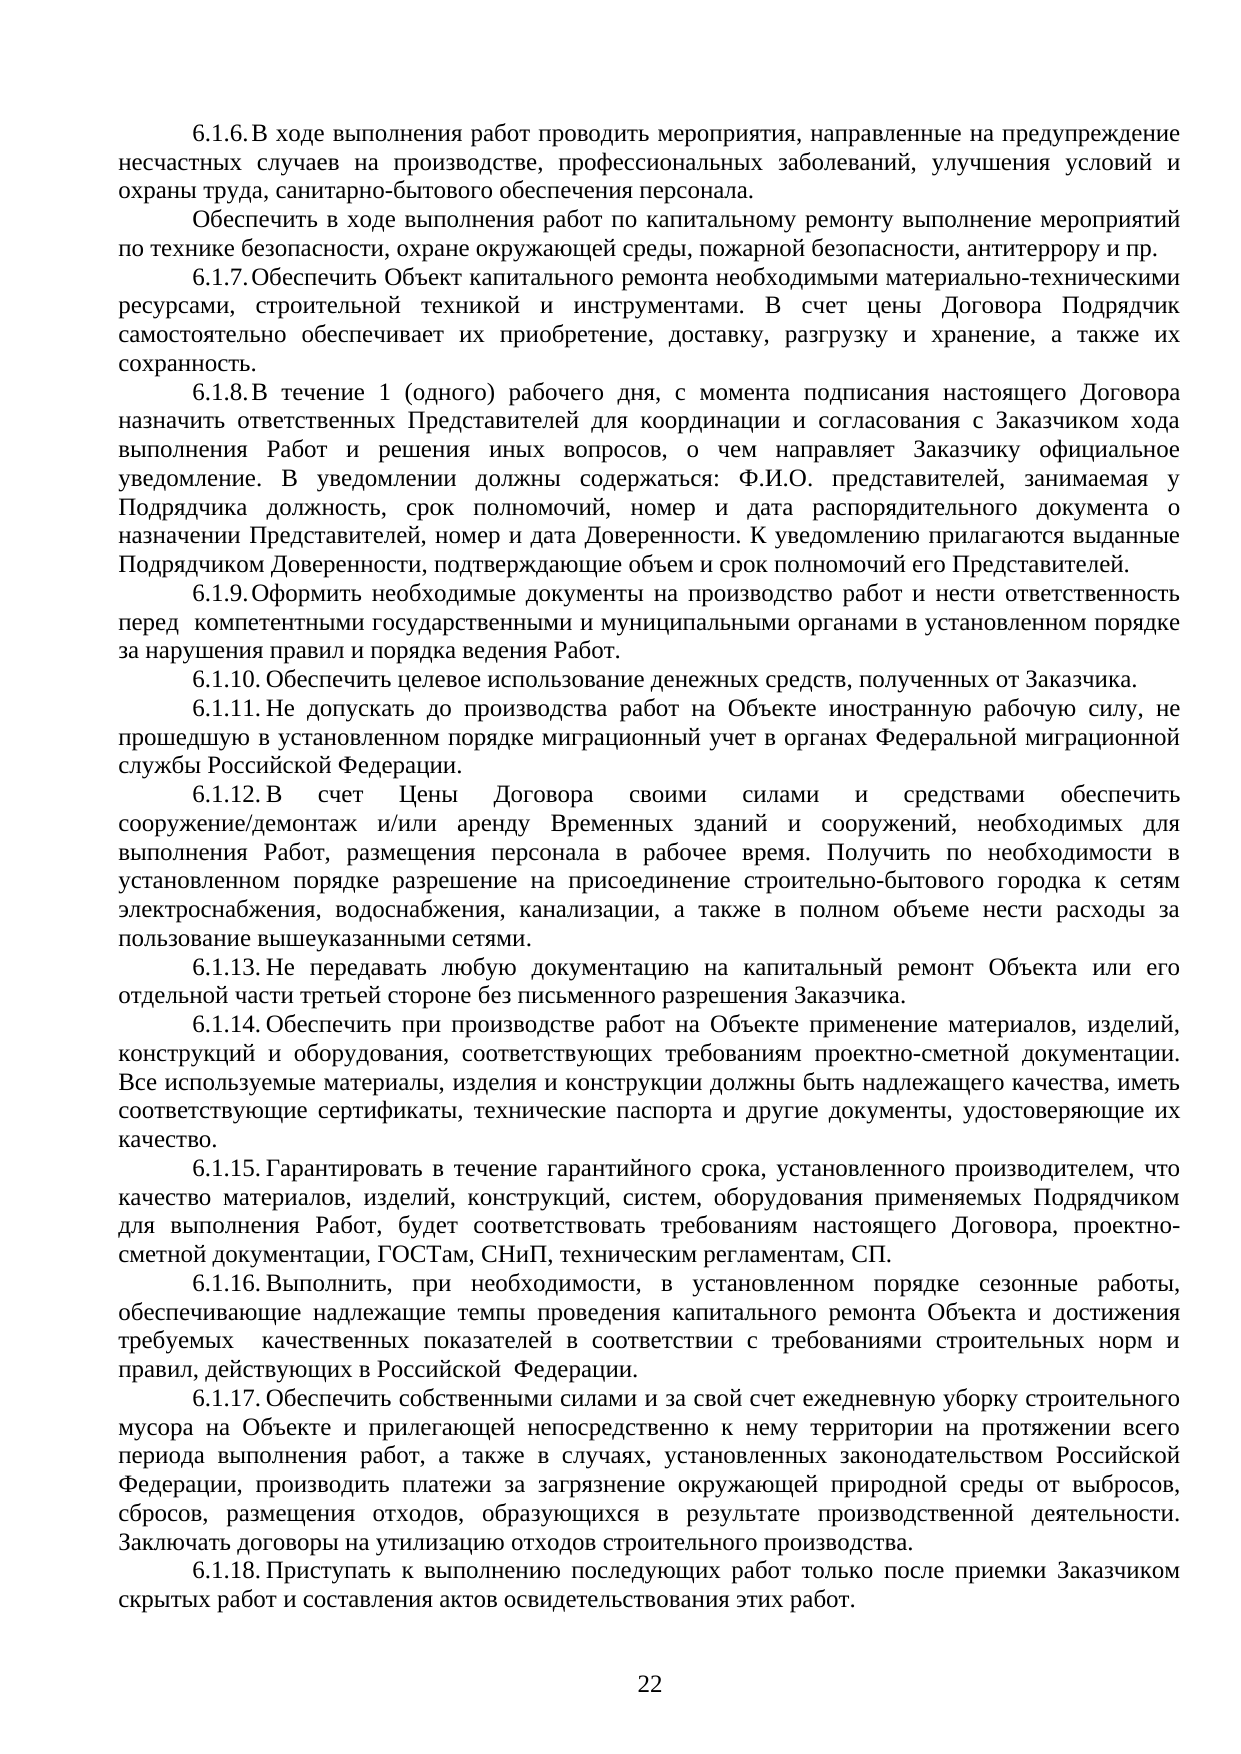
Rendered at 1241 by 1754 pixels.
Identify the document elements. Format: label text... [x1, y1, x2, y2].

list Выполнить, при необходимости, в установленном порядке сезонные работы, обеспечивающие надлежащие темпы проведения капитального ремонта Объекта и достижения требуемых качественных показателей в соответствии с требованиями строительных норм и правил, действующих в Российской Федерации. [118, 1268, 1181, 1383]
list Обеспечить целевое использование денежных средств, полученных от Заказчика. [118, 664, 1181, 693]
list Гарантировать в течение гарантийного срока, установленного производителем, что качество материалов, изделий, конструкций, систем, оборудования применяемых Подрядчиком для выполнения Работ, будет соответствовать требованиям настоящего Договора, проектно-сметной документации, ГОСТам, СНиП, техническим регламентам, СП. [118, 1153, 1181, 1268]
list В счет Цены Договора своими силами и средствами обеспечить сооружение/демонтаж и/или аренду Временных зданий и сооружений, необходимых для выполнения Работ, размещения персонала в рабочее время. Получить по необходимости в установленном порядке разрешение на присоединение строительно-бытового городка к сетям электроснабжения, водоснабжения, канализации, а также в полном объеме нести расходы за пользование вышеуказанными сетями. [118, 779, 1181, 952]
list Не передавать любую документацию на капитальный ремонт Объекта или его отдельной части третьей стороне без письменного разрешения Заказчика. [118, 952, 1181, 1009]
list В ходе выполнения работ проводить мероприятия, направленные на предупреждение несчастных случаев на производстве, профессиональных заболеваний, улучшения условий и охраны труда, санитарно-бытового обеспечения персонала. [118, 118, 1181, 204]
list Приступать к выполнению последующих работ только после приемки Заказчиком скрытых работ и составления актов освидетельствования этих работ. [118, 1556, 1181, 1613]
list Обеспечить собственными силами и за свой счет ежедневную уборку строительного мусора на Объекте и прилегающей непосредственно к нему территории на протяжении всего периода выполнения работ, а также в случаях, установленных законодательством Российской Федерации, производить платежи за загрязнение окружающей природной среды от выбросов, сбросов, размещения отходов, образующихся в результате производственной деятельности. Заключать договоры на утилизацию отходов строительного производства. [118, 1383, 1181, 1556]
list Оформить необходимые документы на производство работ и нести ответственность перед компетентными государственными и муниципальными органами в установленном порядке за нарушения правил и порядка ведения Работ. [118, 578, 1181, 664]
text Обеспечить в ходе выполнения работ по капитальному ремонту выполнение мероприятий по технике безопасности, охране окружающей среды, пожарной безопасности, антитеррору и пр. [118, 204, 1181, 262]
list Не допускать до производства работ на Объекте иностранную рабочую силу, не прошедшую в установленном порядке миграционный учет в органах Федеральной миграционной службы Российской Федерации. [118, 693, 1181, 779]
list Обеспечить Объект капитального ремонта необходимыми материально-техническими ресурсами, строительной техникой и инструментами. В счет цены Договора Подрядчик самостоятельно обеспечивает их приобретение, доставку, разгрузку и хранение, а также их сохранность. [118, 262, 1181, 377]
list В течение 1 (одного) рабочего дня, с момента подписания настоящего Договора назначить ответственных Представителей для координации и согласования с Заказчиком хода выполнения Работ и решения иных вопросов, о чем направляет Заказчику официальное уведомление. В уведомлении должны содержаться: Ф.И.О. представителей, занимаемая у Подрядчика должность, срок полномочий, номер и дата распорядительного документа о назначении Представителей, номер и дата Доверенности. К уведомлению прилагаются выданные Подрядчиком Доверенности, подтверждающие объем и срок полномочий его Представителей. [118, 377, 1181, 578]
list Обеспечить при производстве работ на Объекте применение материалов, изделий, конструкций и оборудования, соответствующих требованиям проектно-сметной документации. Все используемые материалы, изделия и конструкции должны быть надлежащего качества, иметь соответствующие сертификаты, технические паспорта и другие документы, удостоверяющие их качество. [118, 1009, 1181, 1153]
